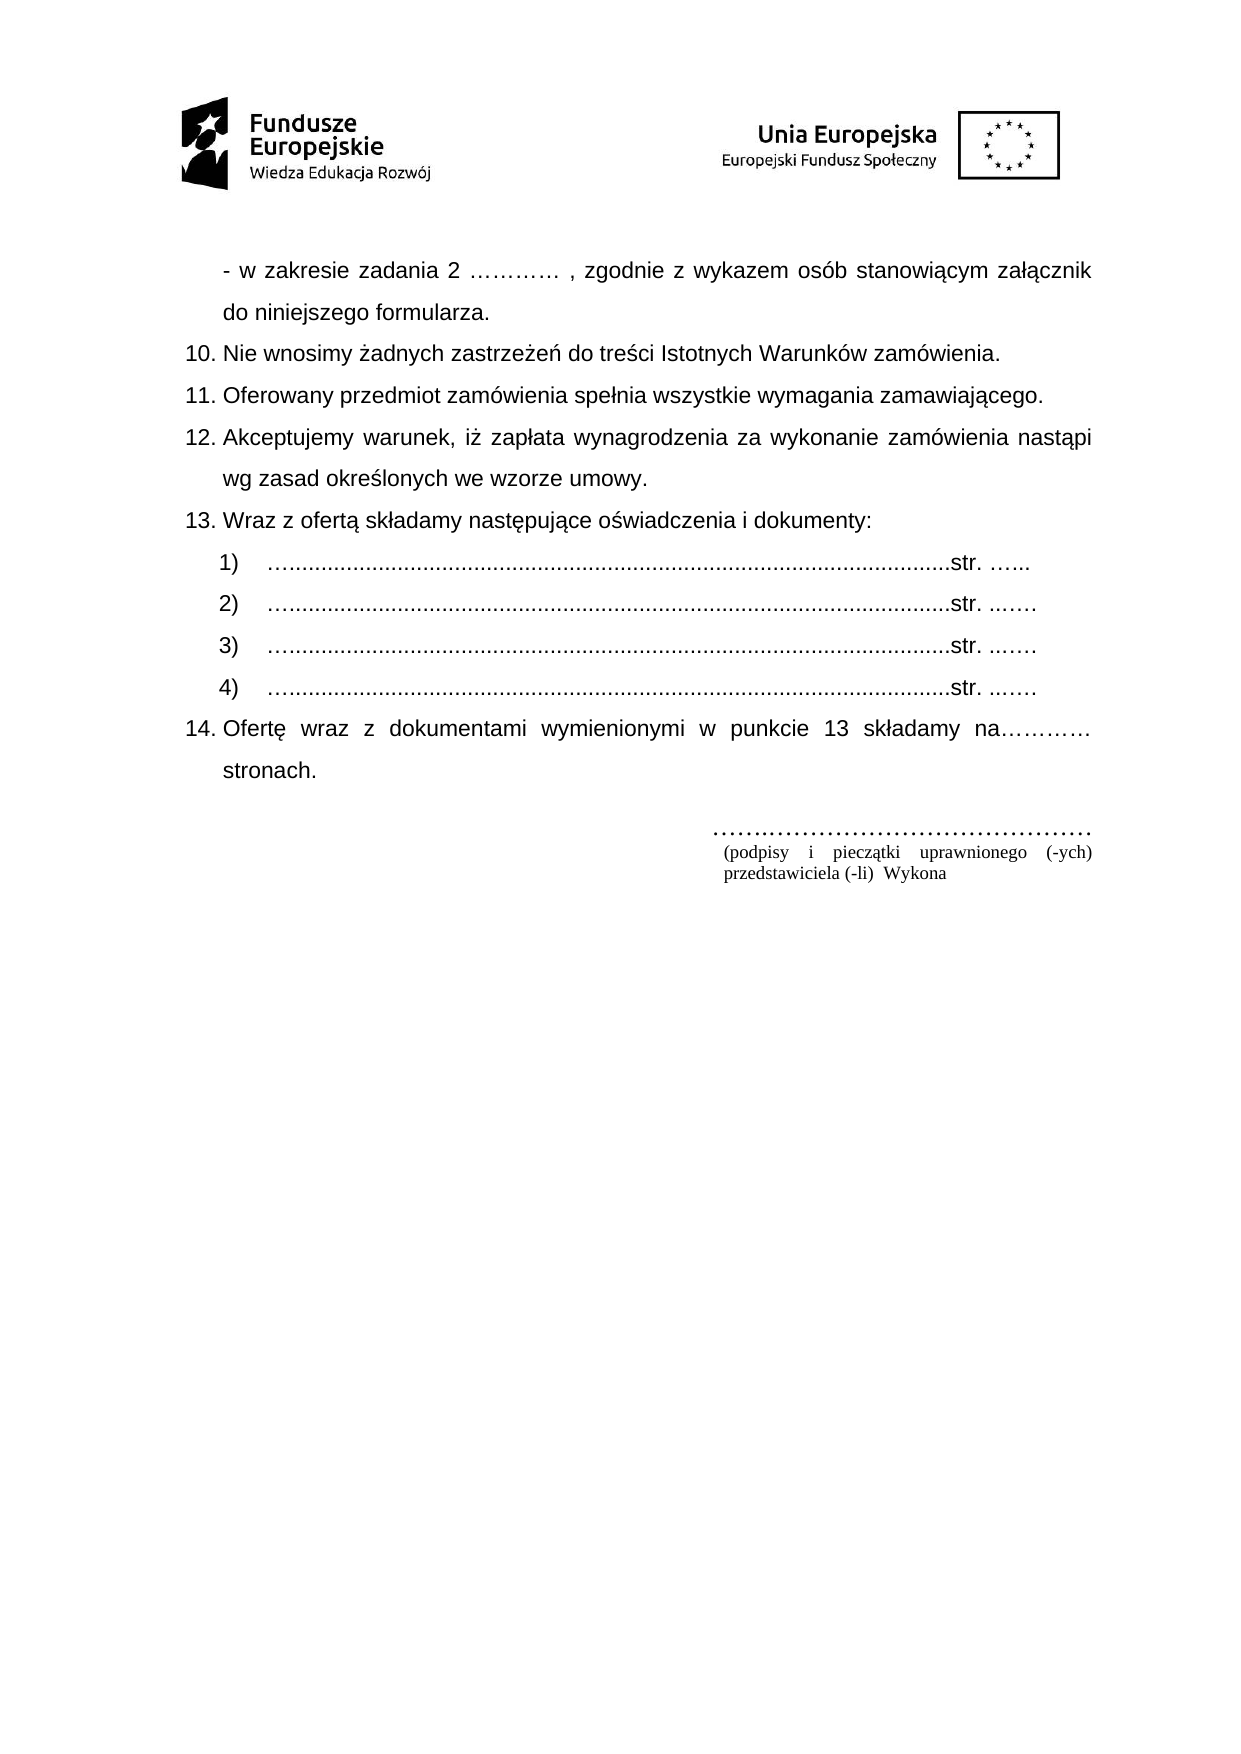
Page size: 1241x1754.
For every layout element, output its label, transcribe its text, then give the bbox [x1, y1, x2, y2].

picture [158, 73, 453, 213]
list …........................................................................................................str. ...…. [218, 575, 1093, 617]
list Akceptujemy warunek, iż zapłata wynagrodzenia za wykonanie zamówienia nastąpi wg zasad określonych we wzorze umowy. [185, 408, 1093, 492]
list …........................................................................................................str. ...…. [218, 617, 1093, 658]
list Oferowany przedmiot zamówienia spełnia wszystkie wymagania zamawiającego. [185, 367, 1093, 408]
list Ofertę wraz z dokumentami wymienionymi w punkcie 13 składamy na………… stronach. [185, 700, 1093, 783]
list …........................................................................................................str. ...…. [218, 658, 1093, 700]
text (podpisy i pieczątki uprawnionego (-ych) przedstawiciela (-li) Wykona [723, 841, 1093, 884]
text - w zakresie zadania 2 ………… , zgodnie z wykazem osób stanowiącym załącznik do niniejszego formularza. [223, 242, 1093, 325]
list Nie wnosimy żadnych zastrzeżeń do treści Istotnych Warunków zamówienia. [185, 325, 1093, 367]
picture [700, 89, 1082, 202]
text …….………………………………… [443, 812, 1093, 841]
list Wraz z ofertą składamy następujące oświadczenia i dokumenty: [185, 492, 1093, 533]
list …........................................................................................................str. …... [218, 533, 1093, 575]
